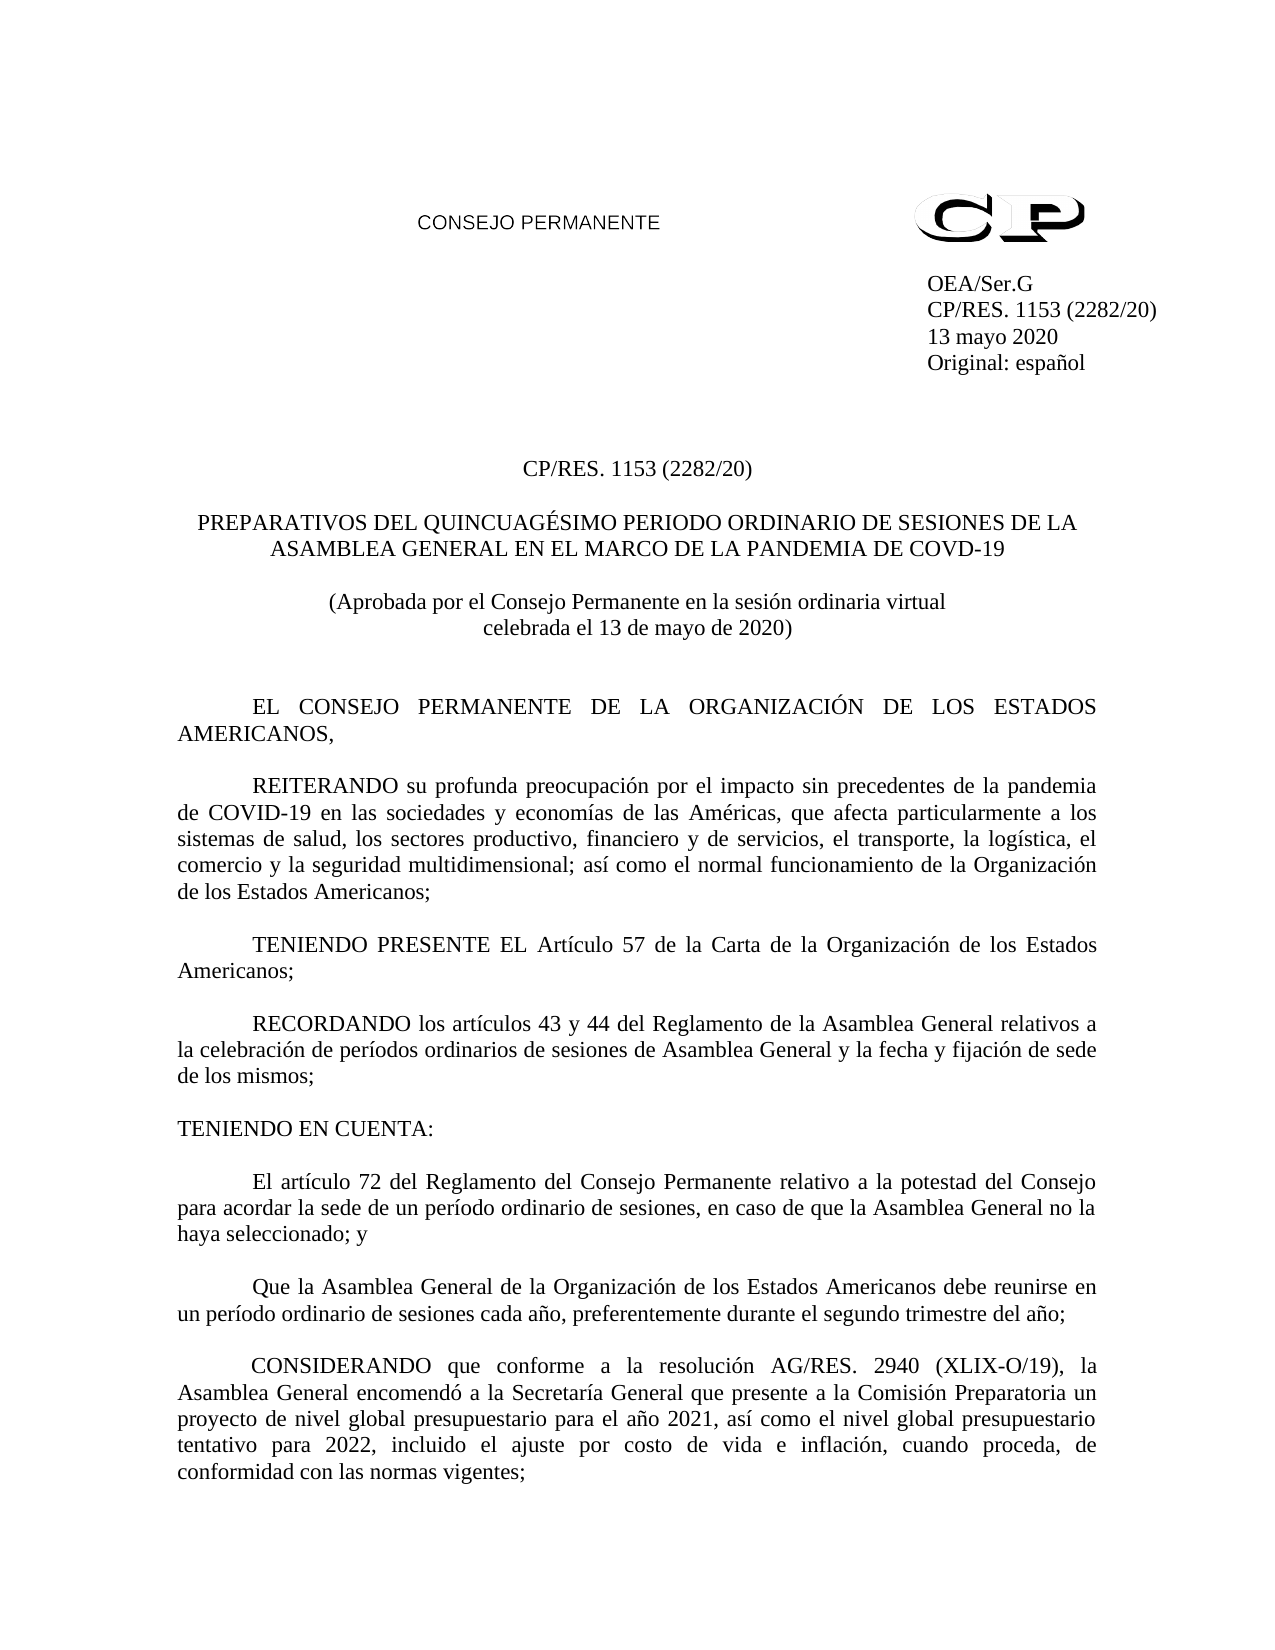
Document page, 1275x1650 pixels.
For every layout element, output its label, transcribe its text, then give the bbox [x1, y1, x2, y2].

text Original: español [927, 349, 1098, 376]
text CONSIDERANDO que conforme a la resolución AG/RES. 2940 (XLIX-O/19), la Asamblea General encomendó a la Secretaría General que presente a la Comisión Preparatoria un proyecto de nivel global presupuestario para el año 2021, así como el nivel global presupuestario tentativo para 2022, incluido el ajuste por costo de vida e inflación, cuando proceda, de conformidad con las normas vigentes; [177, 1352, 1098, 1484]
text 13 mayo 2020 [927, 323, 1098, 349]
text El artículo 72 del Reglamento del Consejo Permanente relativo a la potestad del Consejo para acordar la sede de un período ordinario de sesiones, en caso de que la Asamblea General no la haya seleccionado; y [177, 1168, 1098, 1247]
text EL CONSEJO PERMANENTE DE LA ORGANIZACIÓN DE LOS ESTADOS AMERICANOS, [177, 693, 1098, 746]
text (Aprobada por el Consejo Permanente en la sesión ordinaria virtual celebrada el 13 de mayo de 2020) [177, 588, 1098, 641]
text OEA/Ser.G [927, 270, 1136, 296]
text Que la Asamblea General de la Organización de los Estados Americanos debe reunirse en un período ordinario de sesiones cada año, preferentemente durante el segundo trimestre del año; [177, 1273, 1098, 1326]
text RECORDANDO los artículos 43 y 44 del Reglamento de la Asamblea General relativos a la celebración de períodos ordinarios de sesiones de Asamblea General y la fecha y fijación de sede de los mismos; [177, 1010, 1098, 1089]
text TENIENDO PRESENTE EL Artículo 57 de la Carta de la Organización de los Estados Americanos; [177, 931, 1098, 983]
text CP/RES. 1153 (2282/20) [927, 296, 1232, 323]
text TENIENDO EN CUENTA: [177, 1115, 1098, 1141]
text REITERANDO su profunda preocupación por el impacto sin precedentes de la pandemia de COVID-19 en las sociedades y economías de las Américas, que afecta particularmente a los sistemas de salud, los sectores productivo, financiero y de servicios, el transporte, la logística, el comercio y la seguridad multidimensional; así como el normal funcionamiento de la Organización de los Estados Americanos; [177, 772, 1098, 904]
text PREPARATIVOS DEL QUINCUAGÉSIMO PERIODO ORDINARIO DE SESIONES DE LA ASAMBLEA GENERAL EN EL MARCO DE LA PANDEMIA DE COVD-19 [177, 509, 1098, 562]
text CP/RES. 1153 (2282/20) [177, 454, 1098, 509]
